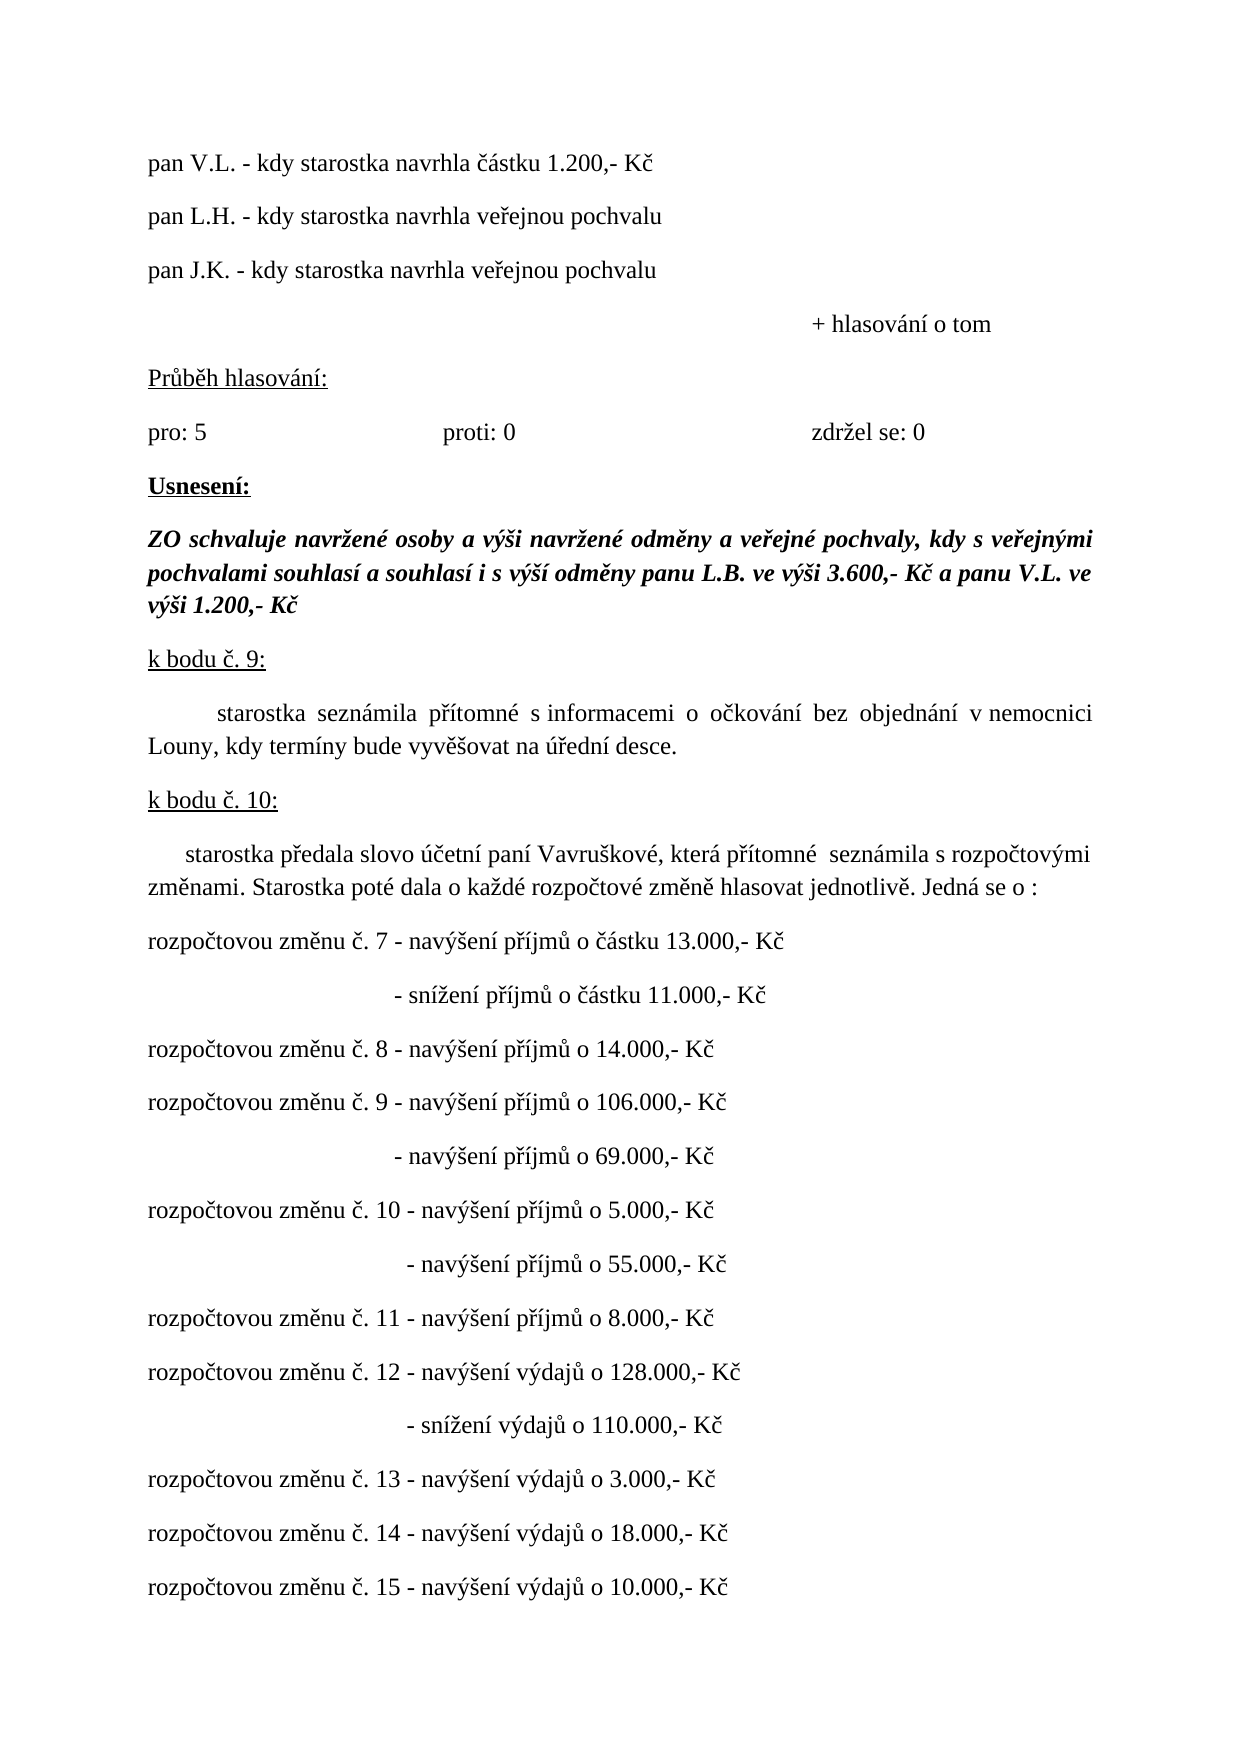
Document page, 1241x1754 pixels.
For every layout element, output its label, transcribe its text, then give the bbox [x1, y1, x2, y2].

text k bodu č. 9: [148, 644, 1093, 673]
text Průběh hlasování: [148, 363, 1093, 392]
text pan L.H. - kdy starostka navrhla veřejnou pochvalu [148, 201, 1093, 230]
text - navýšení příjmů o 69.000,- Kč [148, 1141, 1093, 1170]
text starostka seznámila přítomné s informacemi o očkování bez objednání v nemocnici Louny, kdy termíny bude vyvěšovat na úřední desce. [148, 698, 1093, 760]
text pro: 5 proti: 0 zdržel se: 0 [148, 417, 1093, 446]
text rozpočtovou změnu č. 14 - navýšení výdajů o 18.000,- Kč [148, 1518, 1093, 1547]
text rozpočtovou změnu č. 8 - navýšení příjmů o 14.000,- Kč [148, 1034, 1093, 1062]
text rozpočtovou změnu č. 9 - navýšení příjmů o 106.000,- Kč [148, 1087, 1093, 1116]
text rozpočtovou změnu č. 11 - navýšení příjmů o 8.000,- Kč [148, 1303, 1093, 1332]
text starostka předala slovo účetní paní Vavruškové, která přítomné seznámila s rozpočtovými změnami. Starostka poté dala o každé rozpočtové změně hlasovat jednotlivě. Jedná se o : [148, 839, 1093, 901]
text rozpočtovou změnu č. 15 - navýšení výdajů o 10.000,- Kč [148, 1572, 1093, 1601]
text rozpočtovou změnu č. 10 - navýšení příjmů o 5.000,- Kč [148, 1195, 1093, 1224]
text + hlasování o tom [738, 309, 1093, 338]
text rozpočtovou změnu č. 7 - navýšení příjmů o částku 13.000,- Kč [148, 926, 1093, 955]
text pan J.K. - kdy starostka navrhla veřejnou pochvalu [148, 255, 1093, 284]
text - snížení výdajů o 110.000,- Kč [148, 1411, 1093, 1439]
text - navýšení příjmů o 55.000,- Kč [148, 1249, 1093, 1278]
text pan V.L. - kdy starostka navrhla částku 1.200,- Kč [148, 148, 1093, 176]
text rozpočtovou změnu č. 13 - navýšení výdajů o 3.000,- Kč [148, 1464, 1093, 1493]
text - snížení příjmů o částku 11.000,- Kč [148, 980, 1093, 1008]
text ZO schvaluje navržené osoby a výši navržené odměny a veřejné pochvaly, kdy s veřejnými pochvalami souhlasí a souhlasí i s výší odměny panu L.B. ve výši 3.600,- Kč a panu V.L. ve výši 1.200,- Kč [148, 524, 1093, 619]
text k bodu č. 10: [148, 785, 1093, 814]
text rozpočtovou změnu č. 12 - navýšení výdajů o 128.000,- Kč [148, 1357, 1093, 1386]
text Usnesení: [148, 471, 1093, 499]
